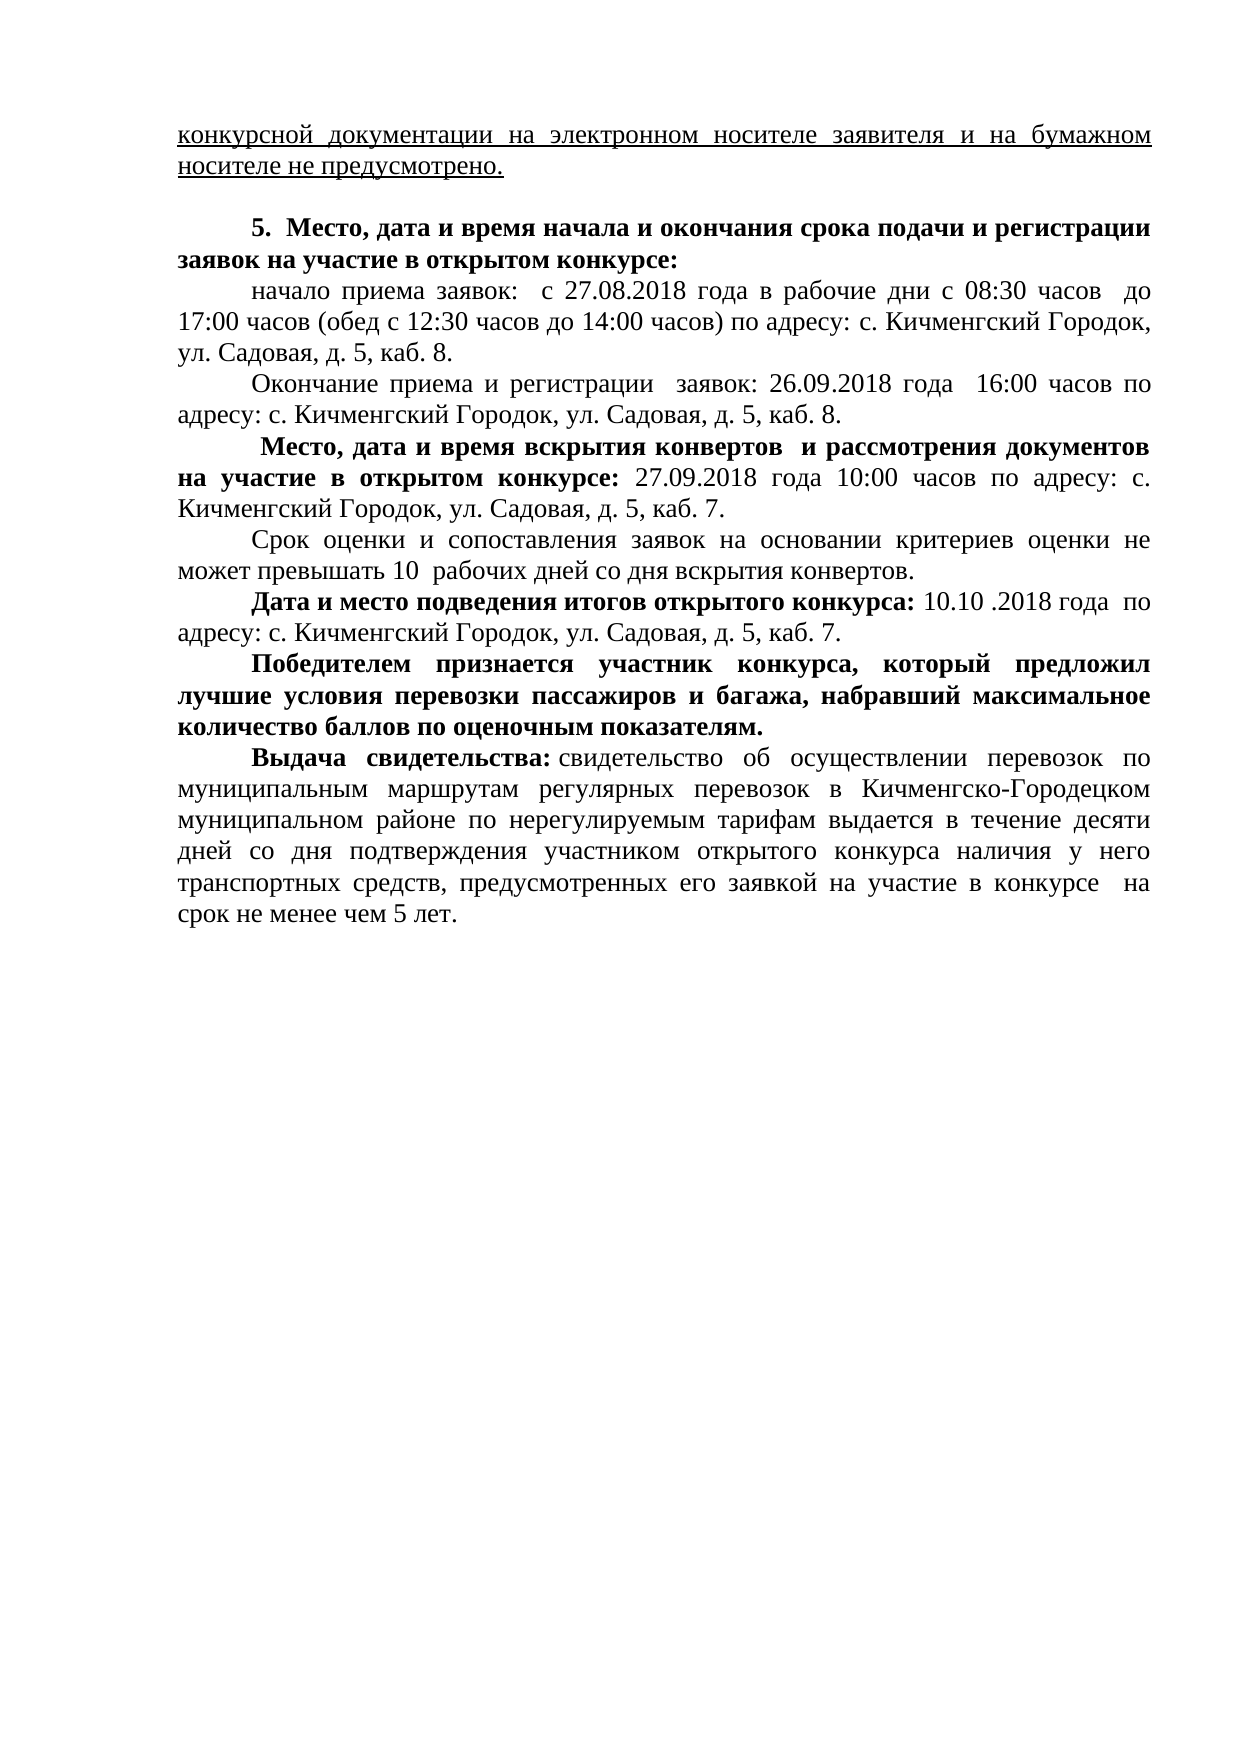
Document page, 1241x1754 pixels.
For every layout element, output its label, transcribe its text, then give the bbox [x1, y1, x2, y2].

text начало приема заявок: с 27.08.2018 года в рабочие дни с 08:30 часов до 17:00 часов (обед с 12:30 часов до 14:00 часов) по адресу: с. Кичменгский Городок, ул. Садовая, д. 5, каб. 8. [177, 274, 1152, 367]
text Дата и место подведения итогов открытого конкурса: 10.10 .2018 года по адресу: с. Кичменгский Городок, ул. Садовая, д. 5, каб. 7. [177, 585, 1152, 648]
text Место, дата и время вскрытия конвертов и рассмотрения документов на участие в открытом конкурсе: 27.09.2018 года 10:00 часов по адресу: с. Кичменгский Городок, ул. Садовая, д. 5, каб. 7. [177, 429, 1152, 523]
text Победителем признается участник конкурса, который предложил лучшие условия перевозки пассажиров и багажа, набравший максимальное количество баллов по оценочным показателям. [177, 648, 1152, 741]
text Окончание приема и регистрации заявок: 26.09.2018 года 16:00 часов по адресу: с. Кичменгский Городок, ул. Садовая, д. 5, каб. 8. [177, 367, 1152, 429]
text Срок оценки и сопоставления заявок на основании критериев оценки не может превышать 10 рабочих дней со дня вскрытия конвертов. [177, 523, 1152, 585]
text Выдача свидетельства: свидетельство об осуществлении перевозок по муниципальным маршрутам регулярных перевозок в Кичменгско-Городецком муниципальном районе по нерегулируемым тарифам выдается в течение десяти дней со дня подтверждения участником открытого конкурса наличия у него транспортных средств, предусмотренных его заявкой на участие в конкурсе на срок не менее чем 5 лет. [177, 741, 1152, 928]
text 5. Место, дата и время начала и окончания срока подачи и регистрации заявок на участие в открытом конкурсе: [177, 212, 1152, 274]
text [177, 118, 1152, 145]
